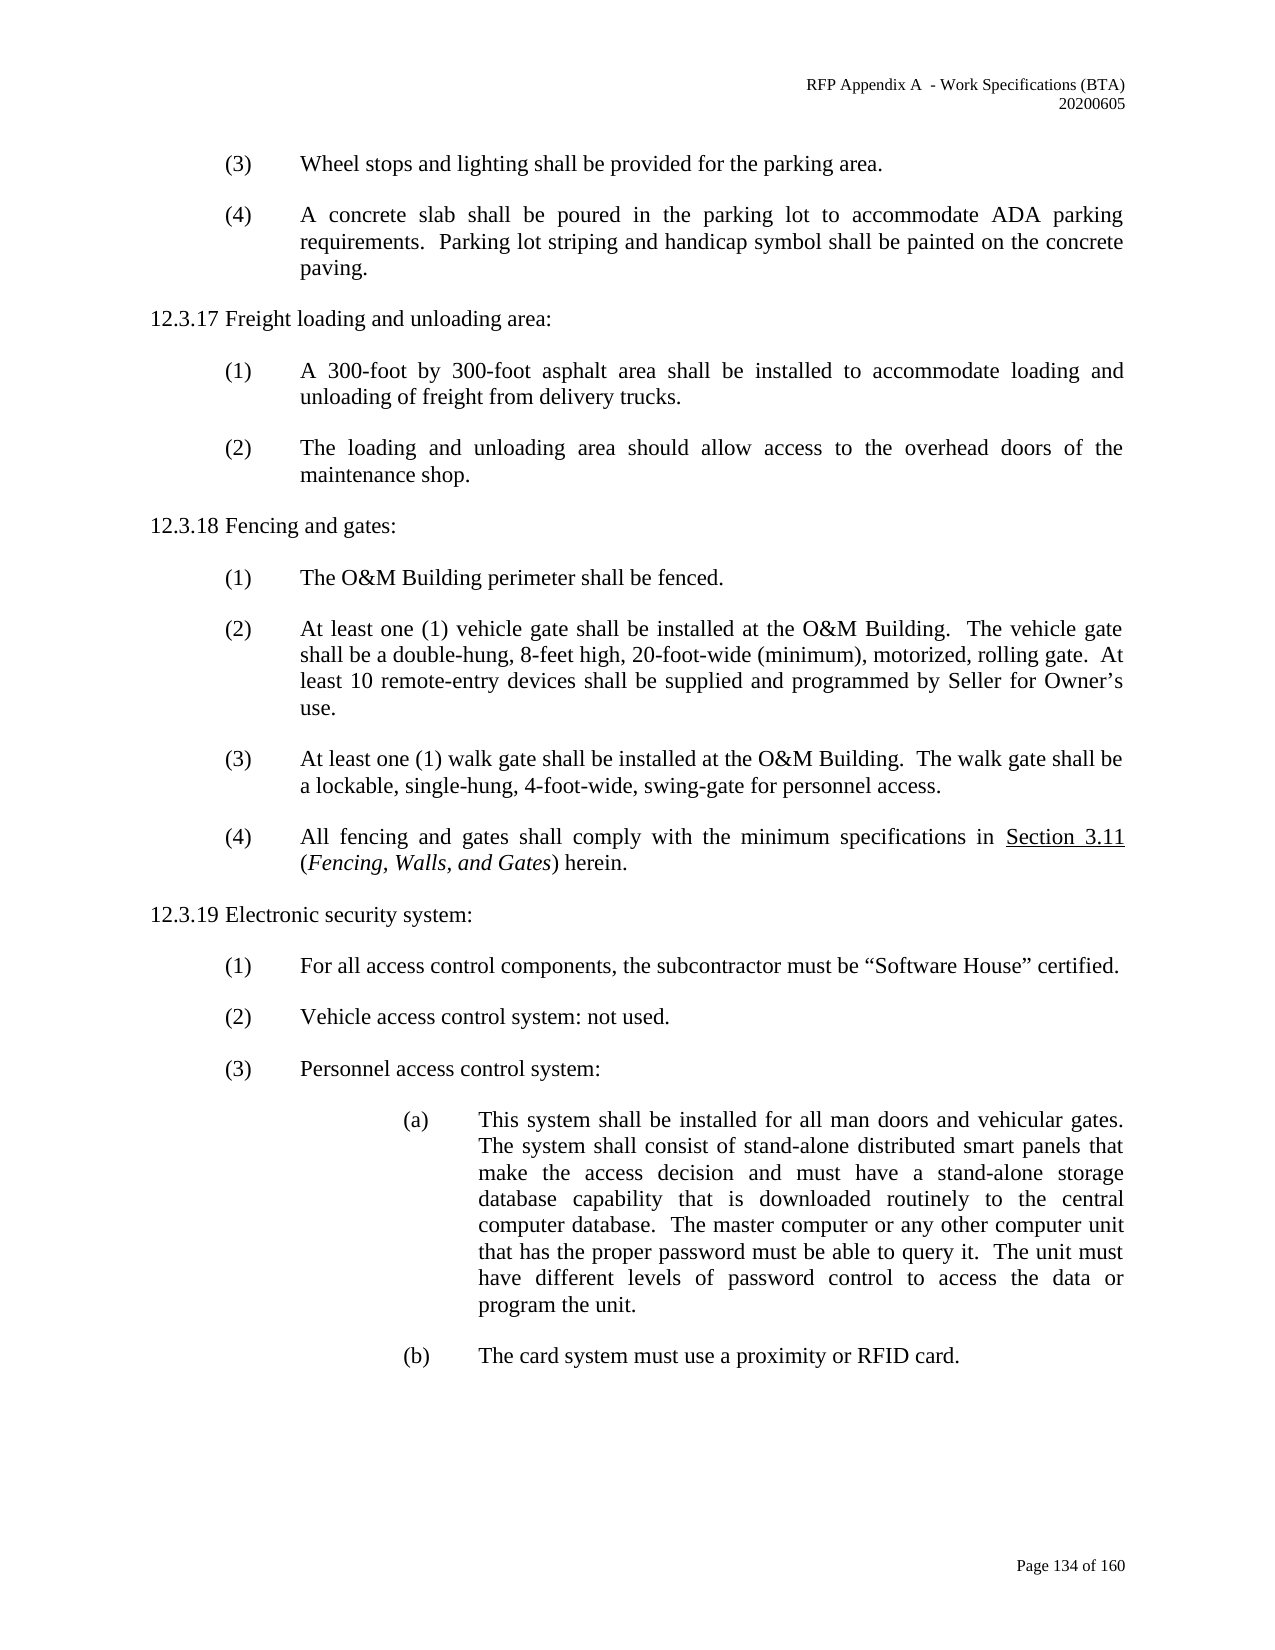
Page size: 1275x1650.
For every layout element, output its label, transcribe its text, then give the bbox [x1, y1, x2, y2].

subtitle All fencing and gates shall comply with the minimum specifications in Section 3.10 (Fencing, Walls, and Gates) herein. [225, 823, 1125, 876]
subtitle At least one (1) walk gate shall be installed at the O&M Building. The walk gate shall be a lockable, single-hung, 4-foot-wide, swing-gate for personnel access. [225, 745, 1125, 798]
subtitle This system shall be installed for all man doors and vehicular gates. The system shall consist of stand-alone distributed smart panels that make the access decision and must have a stand-alone storage database capability that is downloaded routinely to the central computer database. The master computer or any other computer unit that has the proper password must be able to query it. The unit must have different levels of password control to access the data or program the unit. [403, 1106, 1125, 1317]
subtitle Electronic security system: [150, 901, 1125, 927]
subtitle A 300-foot by 300-foot asphalt area shall be installed to accommodate loading and unloading of freight from delivery trucks. [225, 357, 1125, 409]
subtitle A concrete slab shall be poured in the parking lot to accommodate ADA parking requirements. Parking lot striping and handicap symbol shall be painted on the concrete paving. [225, 201, 1125, 280]
subtitle Wheel stops and lighting shall be provided for the parking area. [225, 150, 1125, 176]
subtitle Vehicle access control system: not used. [225, 1003, 1125, 1030]
subtitle For all access control components, the subcontractor must be “Software House” certified. [225, 952, 1125, 978]
subtitle The card system must use a proximity or RFID card. [403, 1342, 1125, 1368]
subtitle Personnel access control system: [225, 1055, 1125, 1081]
subtitle Freight loading and unloading area: [150, 305, 1125, 332]
subtitle The O&M Building perimeter shall be fenced. [225, 563, 1125, 590]
subtitle Fencing and gates: [150, 512, 1125, 538]
subtitle The loading and unloading area should allow access to the overhead doors of the maintenance shop. [225, 434, 1125, 487]
subtitle At least one (1) vehicle gate shall be installed at the O&M Building. The vehicle gate shall be a double-hung, 8-feet high, 20-foot-wide (minimum), motorized, rolling gate. At least 10 remote-entry devices shall be supplied and programmed by Seller for Owner’s use. [225, 615, 1125, 720]
